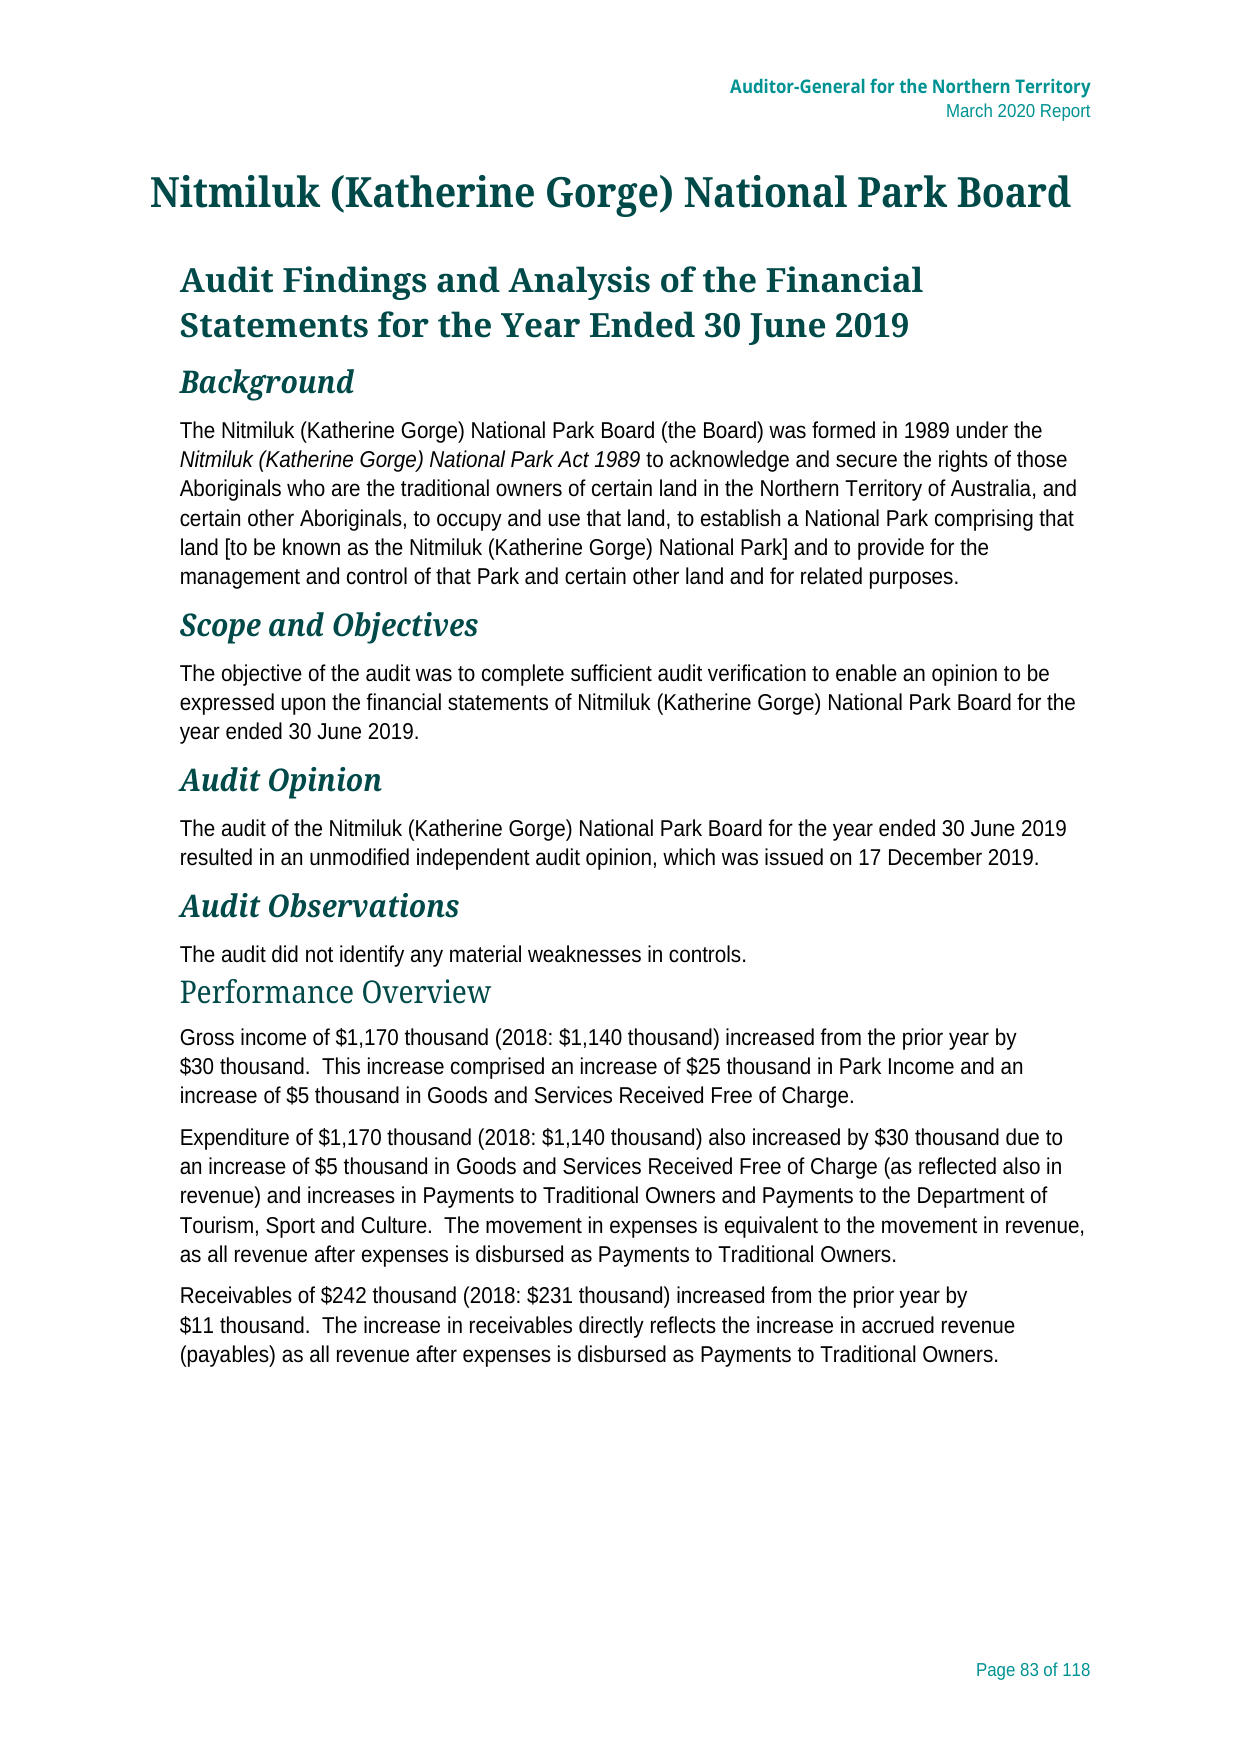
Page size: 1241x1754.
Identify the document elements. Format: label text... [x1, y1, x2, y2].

subtitle Audit Opinion [179, 758, 1090, 800]
subtitle Audit Observations [179, 884, 1090, 926]
text The Nitmiluk (Katherine Gorge) National Park Board (the Board) was formed in 1989 under the Nitmiluk (Katherine Gorge) National Park Act 1989 to acknowledge and secure the rights of those Aboriginals who are the traditional owners of certain land in the Northern Territory of Australia, and certain other Aboriginals, to occupy and use that land, to establish a National Park comprising that land [to be known as the Nitmiluk (Katherine Gorge) National Park] and to provide for the management and control of that Park and certain other land and for related purposes. [179, 415, 1090, 590]
text The audit did not identify any material weaknesses in controls. [179, 939, 1090, 968]
subtitle Nitmiluk (Katherine Gorge) National Park Board [150, 162, 1090, 219]
text The audit of the Nitmiluk (Katherine Gorge) National Park Board for the year ended 30 June 2019 resulted in an unmodified independent audit opinion, which was issued on 17 December 2019. [179, 813, 1090, 871]
subtitle Audit Findings and Analysis of the Financial Statements for the Year Ended 30 June 2019 [179, 257, 1090, 348]
text Gross income of $1,170 thousand (2018: $1,140 thousand) increased from the prior year by $30 thousand. This increase comprised an increase of $25 thousand in Park Income and an increase of $5 thousand in Goods and Services Received Free of Charge. [179, 1022, 1090, 1110]
text Expenditure of $1,170 thousand (2018: $1,140 thousand) also increased by $30 thousand due to an increase of $5 thousand in Goods and Services Received Free of Charge (as reflected also in revenue) and increases in Payments to Traditional Owners and Payments to the Department of Tourism, Sport and Culture. The movement in expenses is equivalent to the movement in revenue, as all revenue after expenses is disbursed as Payments to Traditional Owners. [179, 1122, 1090, 1268]
subtitle Background [179, 360, 1090, 403]
subtitle Performance Overview [179, 981, 1090, 1010]
text Receivables of $242 thousand (2018: $231 thousand) increased from the prior year by $11 thousand. The increase in receivables directly reflects the increase in accrued revenue (payables) as all revenue after expenses is disbursed as Payments to Traditional Owners. [179, 1281, 1090, 1368]
subtitle Scope and Objectives [179, 603, 1090, 645]
text The objective of the audit was to complete sufficient audit verification to enable an opinion to be expressed upon the financial statements of Nitmiluk (Katherine Gorge) National Park Board for the year ended 30 June 2019. [179, 658, 1090, 745]
